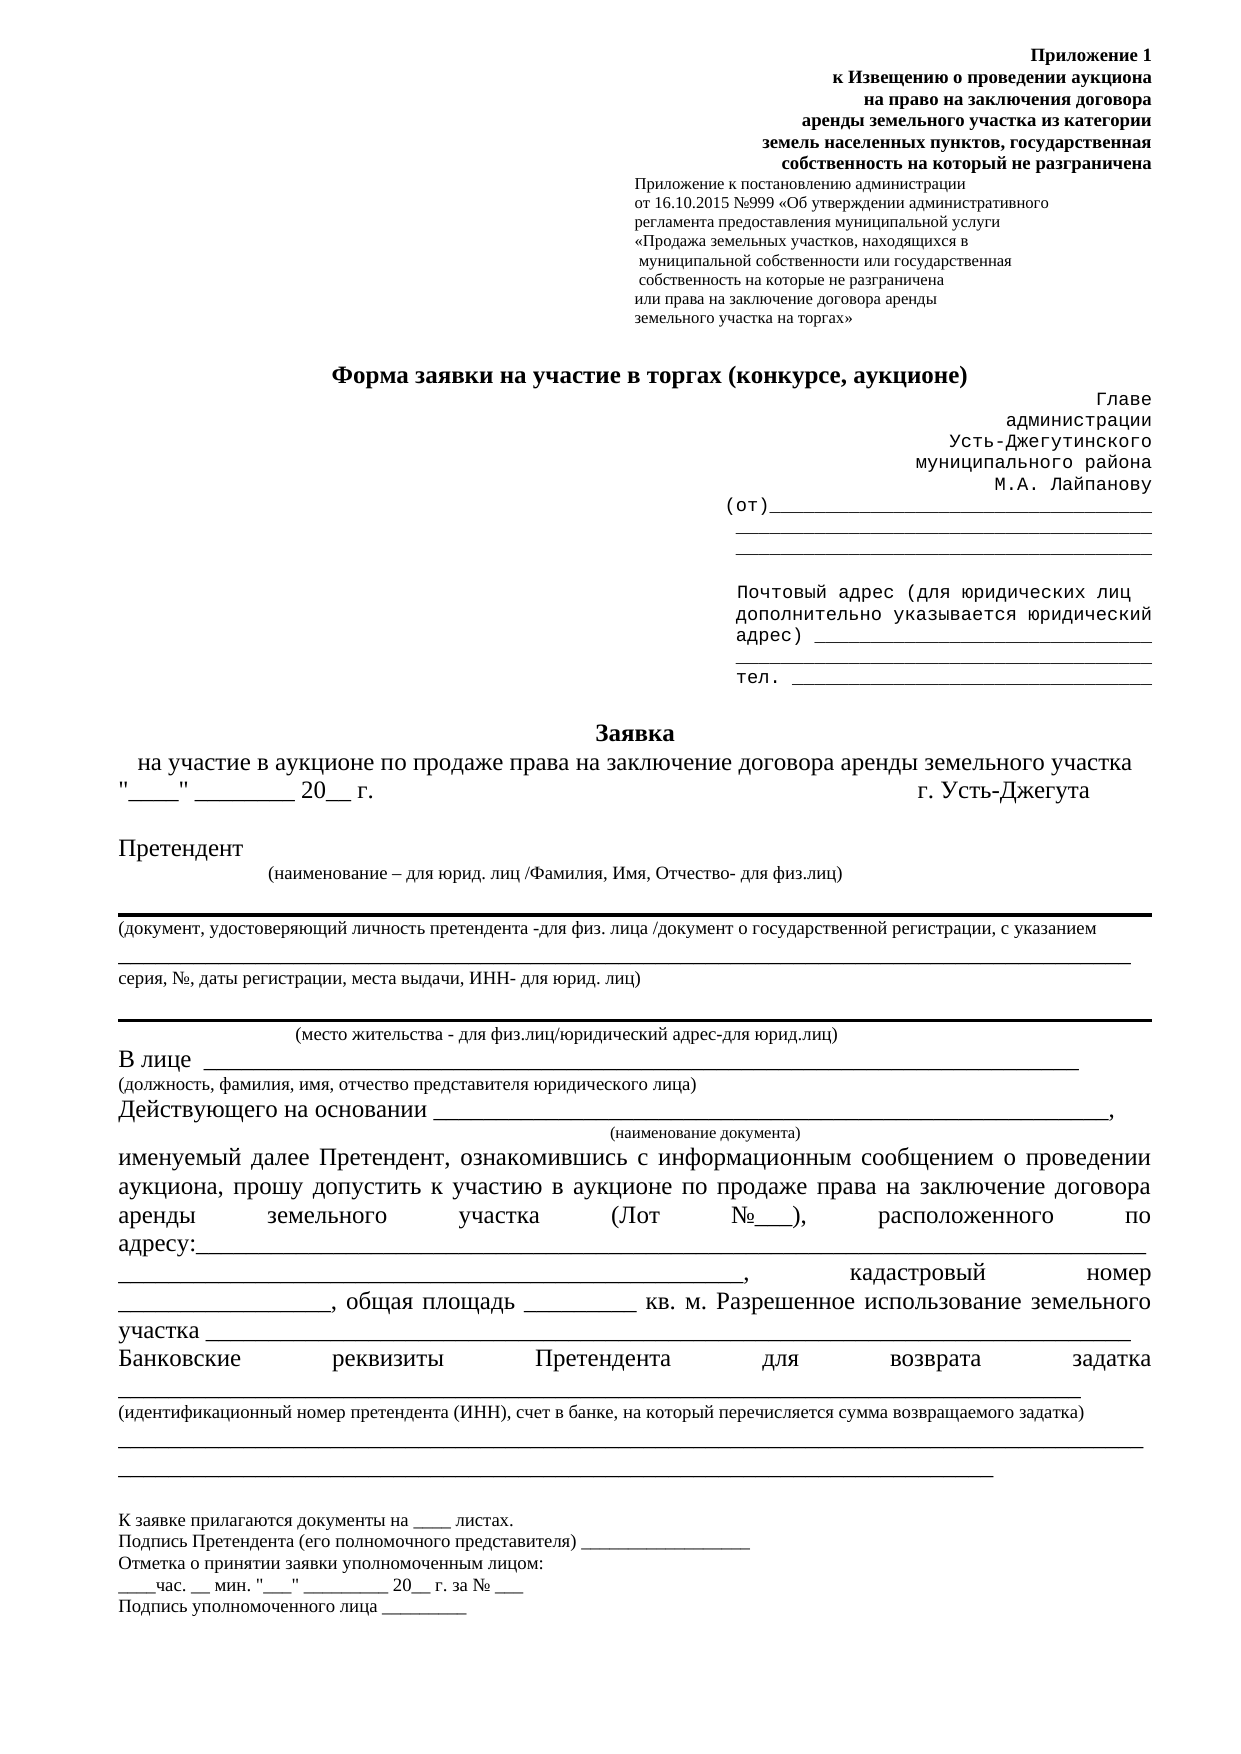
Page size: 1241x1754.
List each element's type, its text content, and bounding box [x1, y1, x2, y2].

text Приложение к постановлению администрации [634, 174, 1152, 193]
text Заявка [118, 718, 1152, 747]
text Подпись Претендента (его полномочного представителя) __________________ [118, 1530, 1152, 1552]
text адрес) ______________________________ [118, 626, 1152, 647]
text "____" ________ 20__ г. г. Усть-Джегута [118, 776, 1152, 804]
text Приложение 1 [118, 44, 1152, 66]
text (место жительства - для физ.лиц/юридический адрес-для юрид.лиц) [118, 1022, 1152, 1044]
text или права на заключение договора аренды [634, 289, 1152, 308]
text муниципального района [118, 453, 1152, 474]
text дополнительно указывается юридический [118, 604, 1152, 626]
text именуемый далее Претендент, ознакомившись с информационным сообщением о проведении аукциона, прошу допустить к участию в аукционе по продаже права на заключение договора аренды земельного участка (Лот №___), расположенного по адресу:______________________________________________________________________________________________________________________________, кадастровый номер _________________, общая площадь _________ кв. м. Разрешенное использование земельного участка __________________________________________________________________________ [118, 1142, 1152, 1343]
text К заявке прилагаются документы на ____ листах. [118, 1509, 1152, 1530]
text (наименование документа) [118, 1123, 1152, 1142]
text ____час. __ мин. "___" _________ 20__ г. за № ___ [118, 1573, 1152, 1595]
text (наименование – для юрид. лиц /Фамилия, Имя, Отчество- для физ.лиц) [118, 862, 1152, 883]
text Форма заявки на участие в торгах (конкурсе, аукционе) [74, 361, 1152, 389]
text _____________________________________ [118, 517, 1152, 538]
text Главе администрации [118, 389, 1152, 432]
text Почтовый адрес (для юридических лиц [118, 583, 1152, 604]
text _________________________________________________________________________________ [118, 938, 1152, 967]
text ________________________________________________________________________________________________________________________________________________________ [118, 1422, 1152, 1480]
text на право на заключения договора [118, 87, 1152, 109]
text Подпись уполномоченного лица _________ [118, 1595, 1152, 1617]
text (от)__________________________________ [118, 496, 1152, 517]
text земельного участка на торгах» [634, 308, 1152, 327]
text регламента предоставления муниципальной услуги [634, 212, 1152, 231]
text от 16.10.2015 №999 «Об утверждении административного [634, 193, 1152, 212]
text Претендент [118, 833, 1152, 862]
text _____________________________________ [118, 538, 1152, 559]
text муниципальной собственности или государственная [634, 250, 1152, 269]
text тел. ________________________________ [118, 668, 1152, 689]
text собственность на который не разграничена [118, 152, 1152, 174]
text Действующего на основании ______________________________________________________, [118, 1094, 1152, 1123]
text (идентификационный номер претендента (ИНН), счет в банке, на который перечисляется сумма возвращаемого задатка) [118, 1401, 1152, 1422]
text земель населенных пунктов, государственная [118, 131, 1152, 152]
text Отметка о принятии заявки уполномоченным лицом: [118, 1552, 1152, 1573]
text серия, №, даты регистрации, места выдачи, ИНН- для юрид. лиц) [118, 967, 1152, 988]
text собственность на которые не разграничена [634, 269, 1152, 289]
text «Продажа земельных участков, находящихся в [634, 231, 1152, 250]
text (документ, удостоверяющий личность претендента -для физ. лица /документ о государственной регистрации, с указанием [118, 917, 1152, 938]
text Банковские реквизиты Претендента для возврата задатка _____________________________________________________________________________ [118, 1343, 1152, 1401]
text _____________________________________ [118, 647, 1152, 668]
text аренды земельного участка из категории [118, 109, 1152, 131]
text М.А. Лайпанову [118, 474, 1152, 496]
text к Извещению о проведении аукциона [118, 66, 1152, 87]
text Усть-Джегутинского [118, 432, 1152, 453]
text на участие в аукционе по продаже права на заключение договора аренды земельного участка [118, 747, 1152, 776]
text В лице ______________________________________________________________________ (должность, фамилия, имя, отчество представителя юридического лица) [118, 1044, 1152, 1094]
